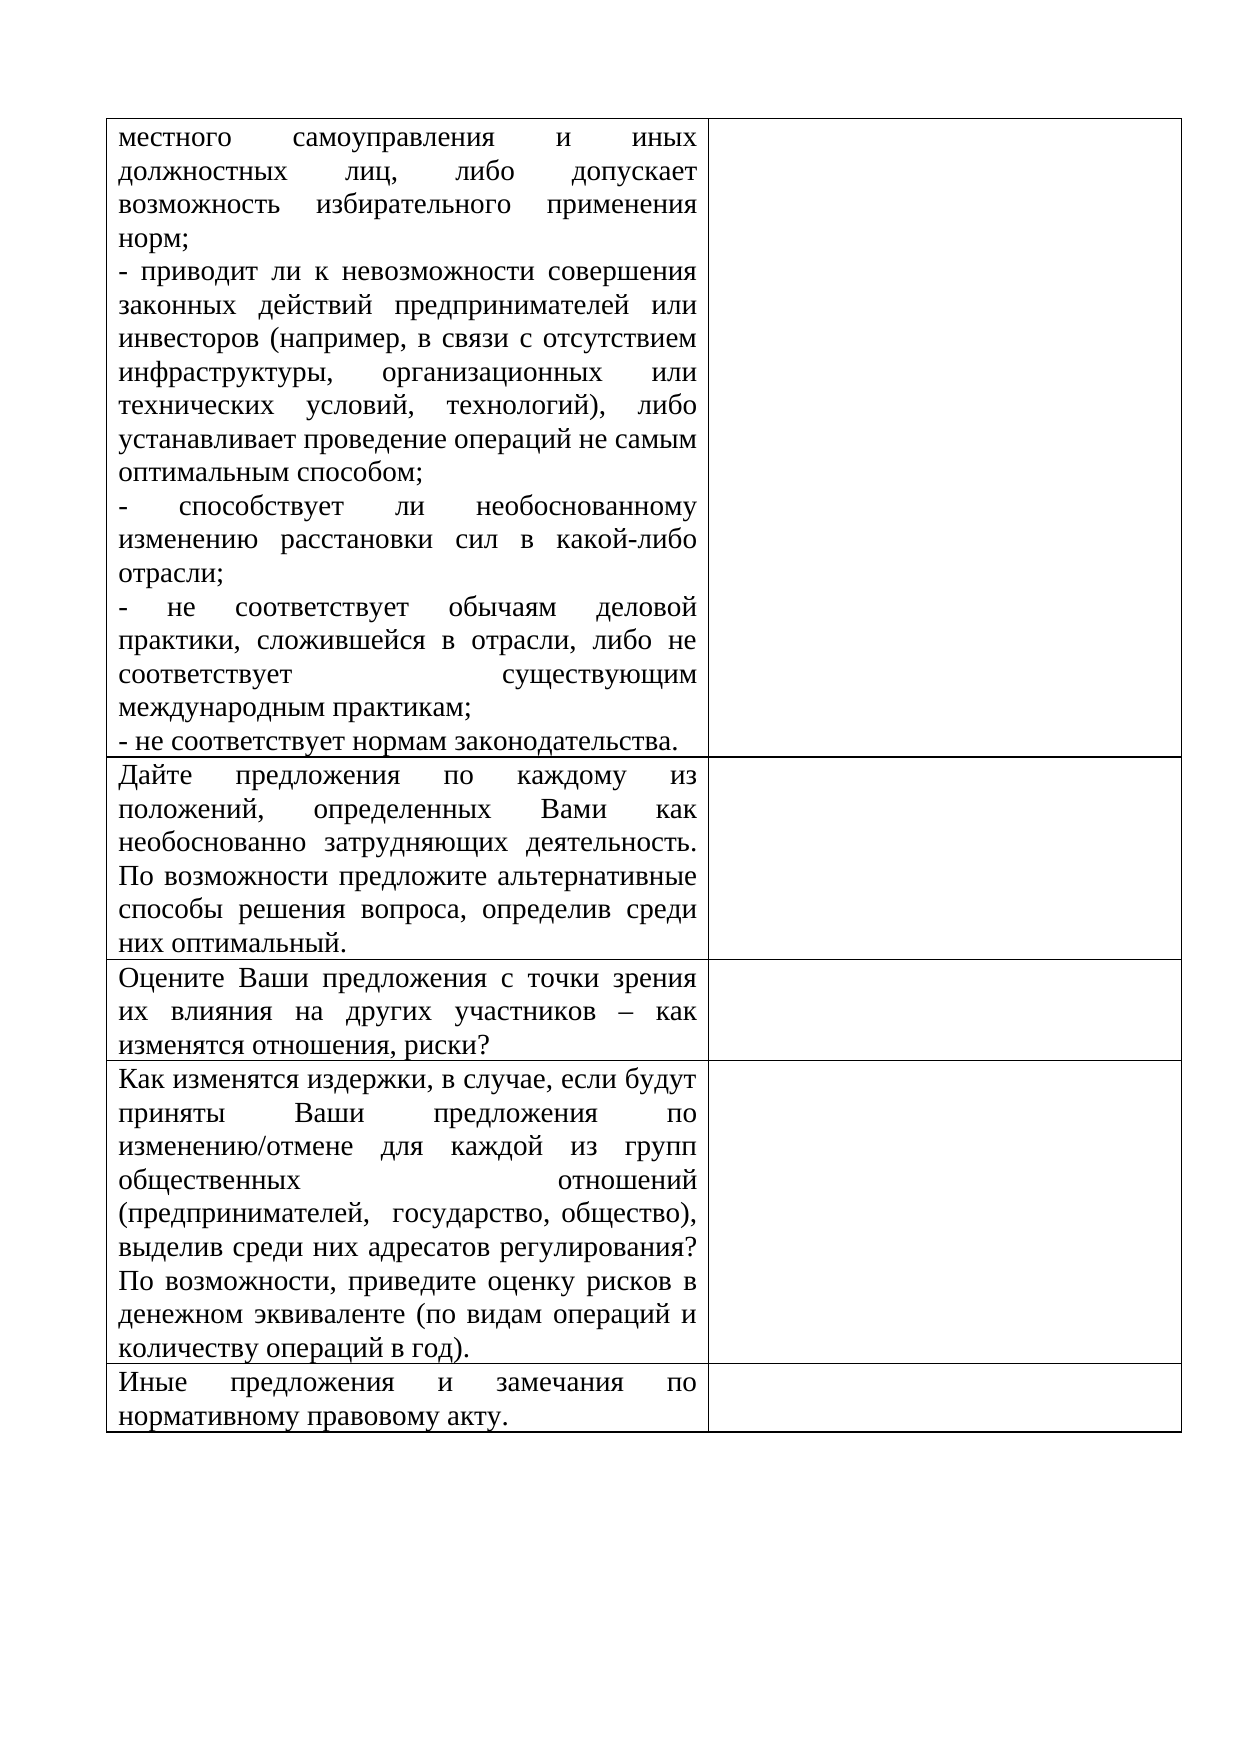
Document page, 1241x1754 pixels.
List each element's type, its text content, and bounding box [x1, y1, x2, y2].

table_cell [709, 1364, 1181, 1431]
table_cell [709, 1061, 1181, 1363]
table_cell Иные предложения и замечания по нормативному правовому акту. [107, 1364, 708, 1431]
table_cell [709, 119, 1181, 756]
table_cell [709, 758, 1181, 959]
table_cell [709, 960, 1181, 1060]
table_cell Оцените Ваши предложения с точки зрения их влияния на других участников – как изменятся отношения, риски? [107, 960, 708, 1060]
table_cell Как изменятся издержки, в случае, если будут приняты Ваши предложения по изменению/отмене для каждой из групп общественных отношений (предпринимателей, государство, общество), выделив среди них адресатов регулирования? По возможности, приведите оценку рисков в денежном эквиваленте (по видам операций и количеству операций в год). [107, 1061, 708, 1363]
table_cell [107, 119, 708, 756]
table_cell Дайте предложения по каждому из положений, определенных Вами как необоснованно затрудняющих деятельность. По возможности предложите альтернативные способы решения вопроса, определив среди них оптимальный. [107, 758, 708, 959]
